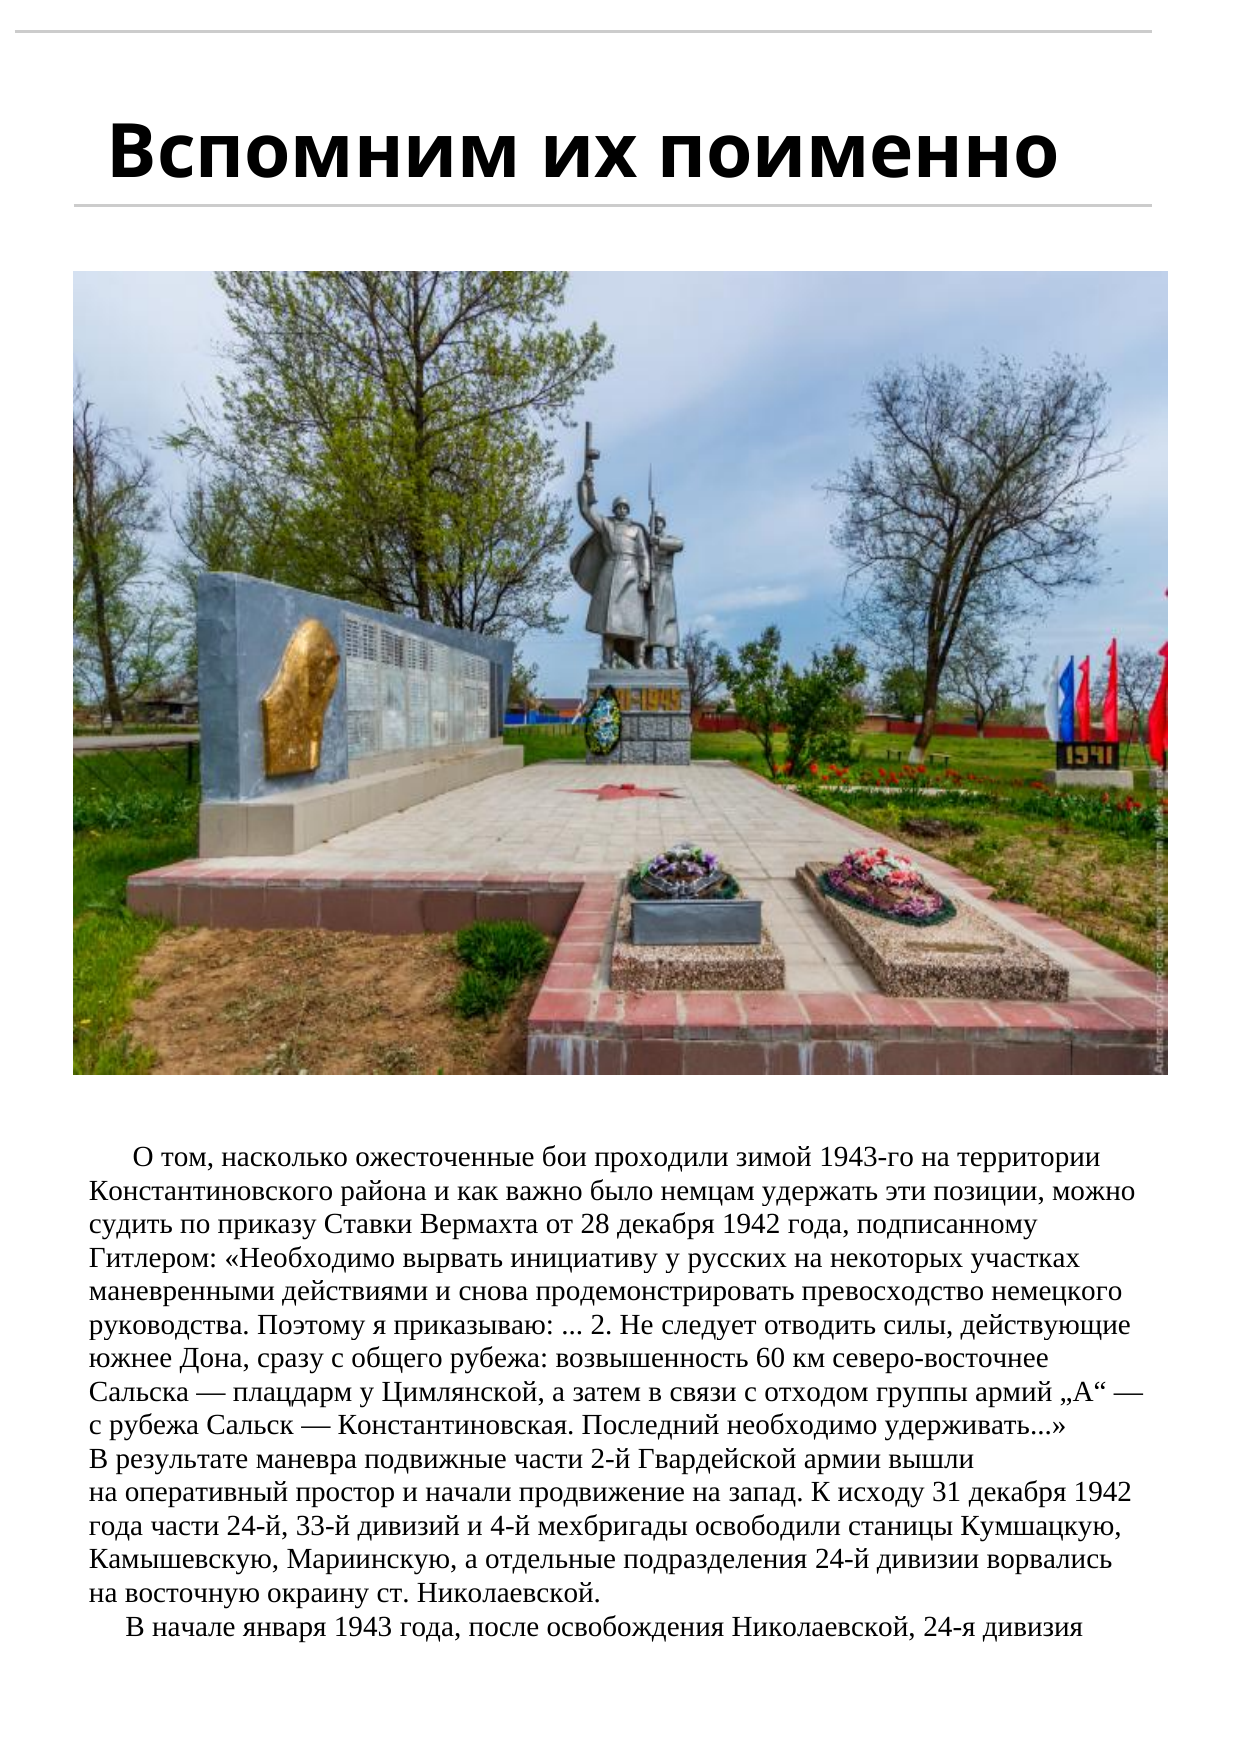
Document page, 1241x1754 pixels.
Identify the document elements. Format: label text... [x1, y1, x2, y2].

picture [73, 271, 1168, 1075]
text О том, насколько ожесточенные бои проходили зимой 1943-го на территории Константиновского района и как важно было немцам удержать эти позиции, можно судить по приказу Ставки Вермахта от 28 декабря 1942 года, подписанному Гитлером: «Необходимо вырвать инициативу у русских на некоторых участках маневренными действиями и снова продемонстрировать превосходство немецкого руководства. Поэтому я приказываю: ... 2. Не следует отводить силы, действующие южнее Дона, сразу с общего рубежа: возвышенность 60 км северо-восточнее Сальска — плацдарм у Цимлянской, а затем в связи с отходом группы армий „А“ — с рубежа Сальск — Константиновская. Последний необходимо удерживать...» В результате маневра подвижные части 2-й Гвардейской армии вышли на оперативный простор и начали продвижение на запад. К исходу 31 декабря 1942 года части 24-й, 33-й дивизий и 4-й мехбригады освободили станицы Кумшацкую, Камышевскую, Мариинскую, а отдельные подразделения 24-й дивизии ворвались на восточную окраину ст. Николаевской. В начале января 1943 года, после освобождения Николаевской, 24-я дивизия [89, 1139, 1152, 1642]
text Вспомним их поименно [15, 33, 1152, 199]
